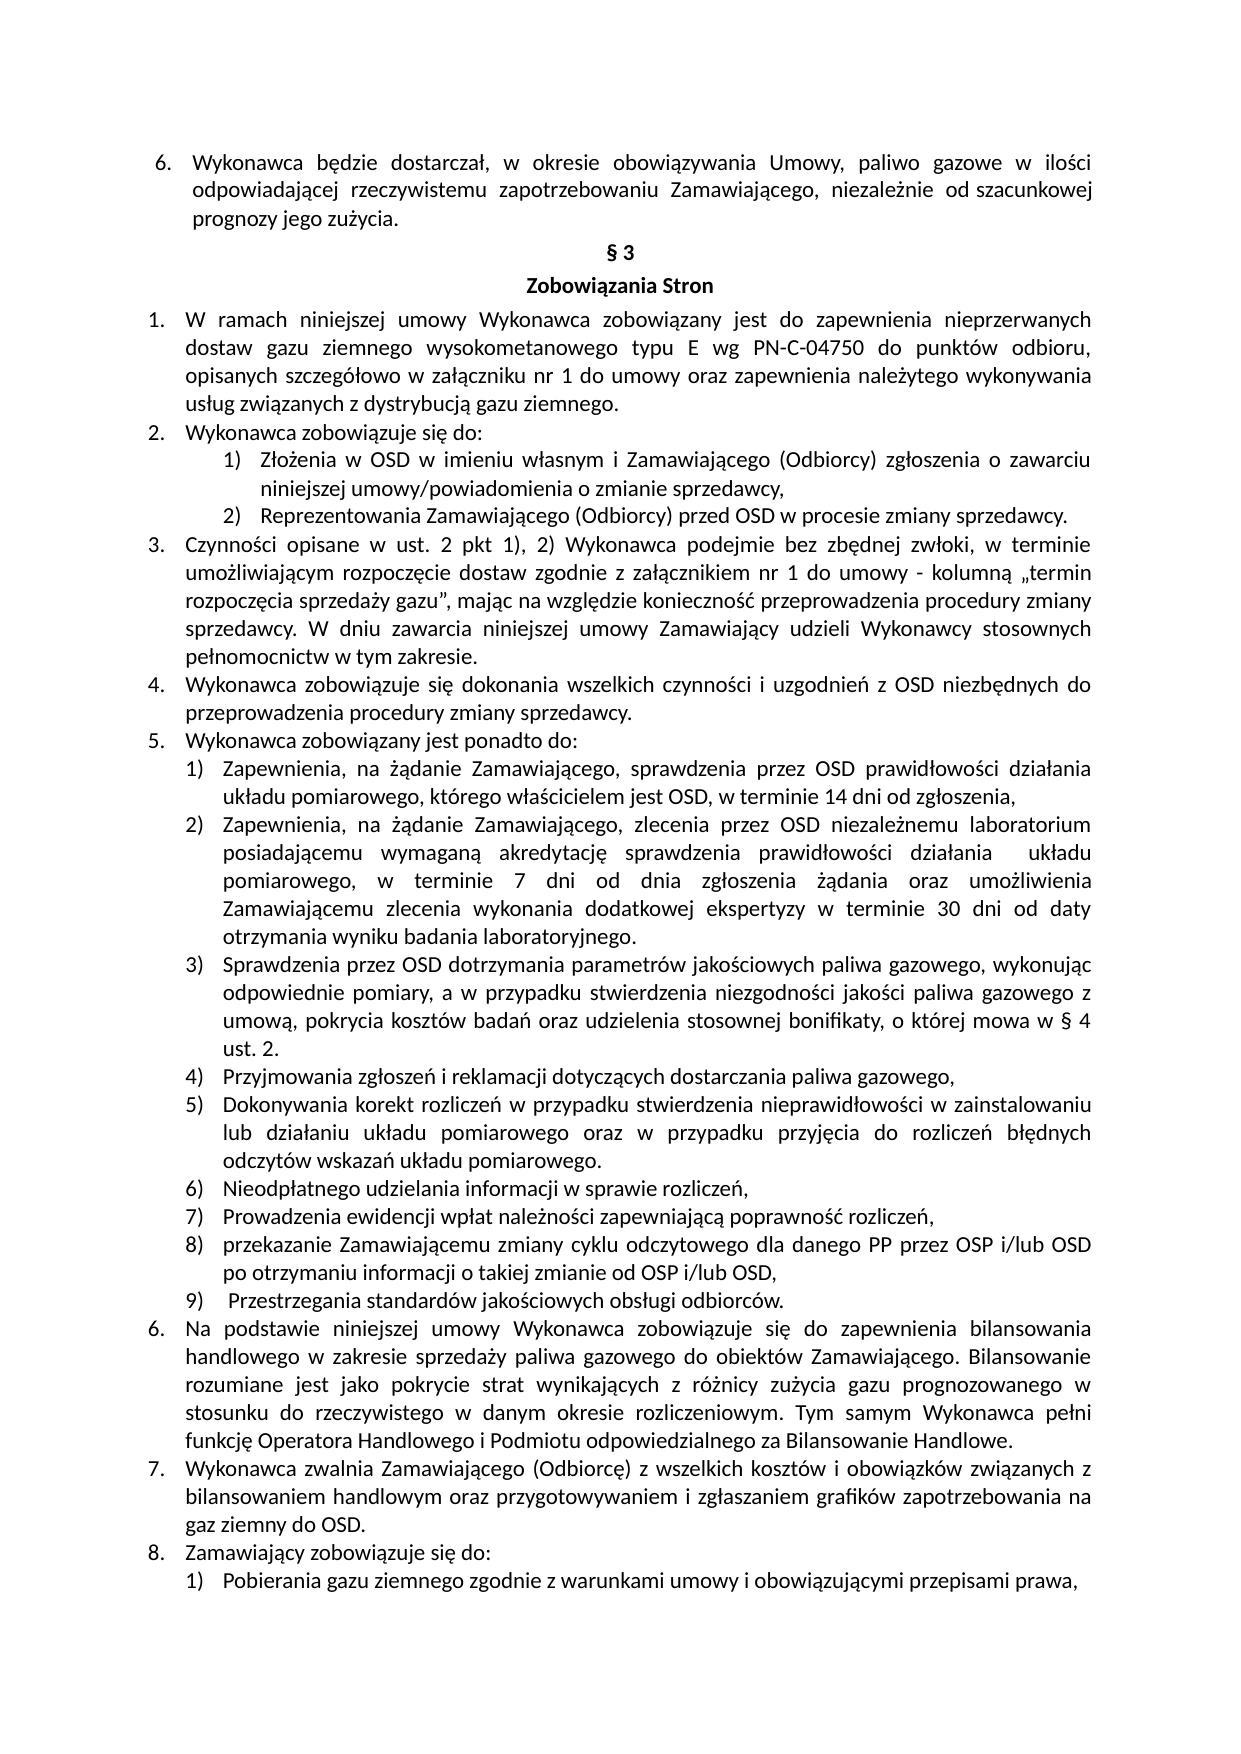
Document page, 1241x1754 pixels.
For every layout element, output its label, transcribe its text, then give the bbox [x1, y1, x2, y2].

list Przyjmowania zgłoszeń i reklamacji dotyczących dostarczania paliwa gazowego, [185, 1062, 1093, 1090]
list Zamawiający zobowiązuje się do: [148, 1538, 1093, 1566]
list Wykonawca będzie dostarczał, w okresie obowiązywania Umowy, paliwo gazowe w ilości odpowiadającej rzeczywistemu zapotrzebowaniu Zamawiającego, niezależnie od szacunkowej prognozy jego zużycia. [154, 148, 1093, 232]
list Na podstawie niniejszej umowy Wykonawca zobowiązuje się do zapewnienia bilansowania handlowego w zakresie sprzedaży paliwa gazowego do obiektów Zamawiającego. Bilansowanie rozumiane jest jako pokrycie strat wynikających z różnicy zużycia gazu prognozowanego w stosunku do rzeczywistego w danym okresie rozliczeniowym. Tym samym Wykonawca pełni funkcję Operatora Handlowego i Podmiotu odpowiedzialnego za Bilansowanie Handlowe. [148, 1314, 1093, 1454]
list Wykonawca zwalnia Zamawiającego (Odbiorcę) z wszelkich kosztów i obowiązków związanych z bilansowaniem handlowym oraz przygotowywaniem i zgłaszaniem grafików zapotrzebowania na gaz ziemny do OSD. [148, 1454, 1093, 1538]
list Wykonawca zobowiązuje się dokonania wszelkich czynności i uzgodnień z OSD niezbędnych do przeprowadzenia procedury zmiany sprzedawcy. [148, 670, 1093, 726]
list Prowadzenia ewidencji wpłat należności zapewniającą poprawność rozliczeń, [185, 1202, 1093, 1230]
list Nieodpłatnego udzielania informacji w sprawie rozliczeń, [185, 1174, 1093, 1202]
list Złożenia w OSD w imieniu własnym i Zamawiającego (Odbiorcy) zgłoszenia o zawarciu niniejszej umowy/powiadomienia o zmianie sprzedawcy, [223, 446, 1093, 502]
list Sprawdzenia przez OSD dotrzymania parametrów jakościowych paliwa gazowego, wykonując odpowiednie pomiary, a w przypadku stwierdzenia niezgodności jakości paliwa gazowego z umową, pokrycia kosztów badań oraz udzielenia stosownej bonifikaty, o której mowa w § 4 ust. 2. [185, 950, 1093, 1062]
list przekazanie Zamawiającemu zmiany cyklu odczytowego dla danego PP przez OSP i/lub OSD po otrzymaniu informacji o takiej zmianie od OSP i/lub OSD, [185, 1230, 1093, 1286]
list Dokonywania korekt rozliczeń w przypadku stwierdzenia nieprawidłowości w zainstalowaniu lub działaniu układu pomiarowego oraz w przypadku przyjęcia do rozliczeń błędnych odczytów wskazań układu pomiarowego. [185, 1090, 1093, 1174]
list Czynności opisane w ust. 2 pkt 1), 2) Wykonawca podejmie bez zbędnej zwłoki, w terminie umożliwiającym rozpoczęcie dostaw zgodnie z załącznikiem nr 1 do umowy - kolumną „termin rozpoczęcia sprzedaży gazu”, mając na względzie konieczność przeprowadzenia procedury zmiany sprzedawcy. W dniu zawarcia niniejszej umowy Zamawiający udzieli Wykonawcy stosownych pełnomocnictw w tym zakresie. [148, 530, 1093, 670]
list Reprezentowania Zamawiającego (Odbiorcy) przed OSD w procesie zmiany sprzedawcy. [223, 502, 1093, 530]
list Wykonawca zobowiązuje się do: [148, 418, 1093, 446]
list Pobierania gazu ziemnego zgodnie z warunkami umowy i obowiązującymi przepisami prawa, [185, 1566, 1093, 1594]
list Przestrzegania standardów jakościowych obsługi odbiorców. [185, 1286, 1093, 1314]
list W ramach niniejszej umowy Wykonawca zobowiązany jest do zapewnienia nieprzerwanych dostaw gazu ziemnego wysokometanowego typu E wg PN-C-04750 do punktów odbioru, opisanych szczegółowo w załączniku nr 1 do umowy oraz zapewnienia należytego wykonywania usług związanych z dystrybucją gazu ziemnego. [148, 306, 1093, 418]
text Zobowiązania Stron [148, 272, 1093, 299]
list Zapewnienia, na żądanie Zamawiającego, sprawdzenia przez OSD prawidłowości działania układu pomiarowego, którego właścicielem jest OSD, w terminie 14 dni od zgłoszenia, [185, 754, 1093, 810]
list Zapewnienia, na żądanie Zamawiającego, zlecenia przez OSD niezależnemu laboratorium posiadającemu wymaganą akredytację sprawdzenia prawidłowości działania układu pomiarowego, w terminie 7 dni od dnia zgłoszenia żądania oraz umożliwienia Zamawiającemu zlecenia wykonania dodatkowej ekspertyzy w terminie 30 dni od daty otrzymania wyniku badania laboratoryjnego. [185, 810, 1093, 950]
list Wykonawca zobowiązany jest ponadto do: [148, 726, 1093, 754]
text § 3 [148, 238, 1093, 266]
